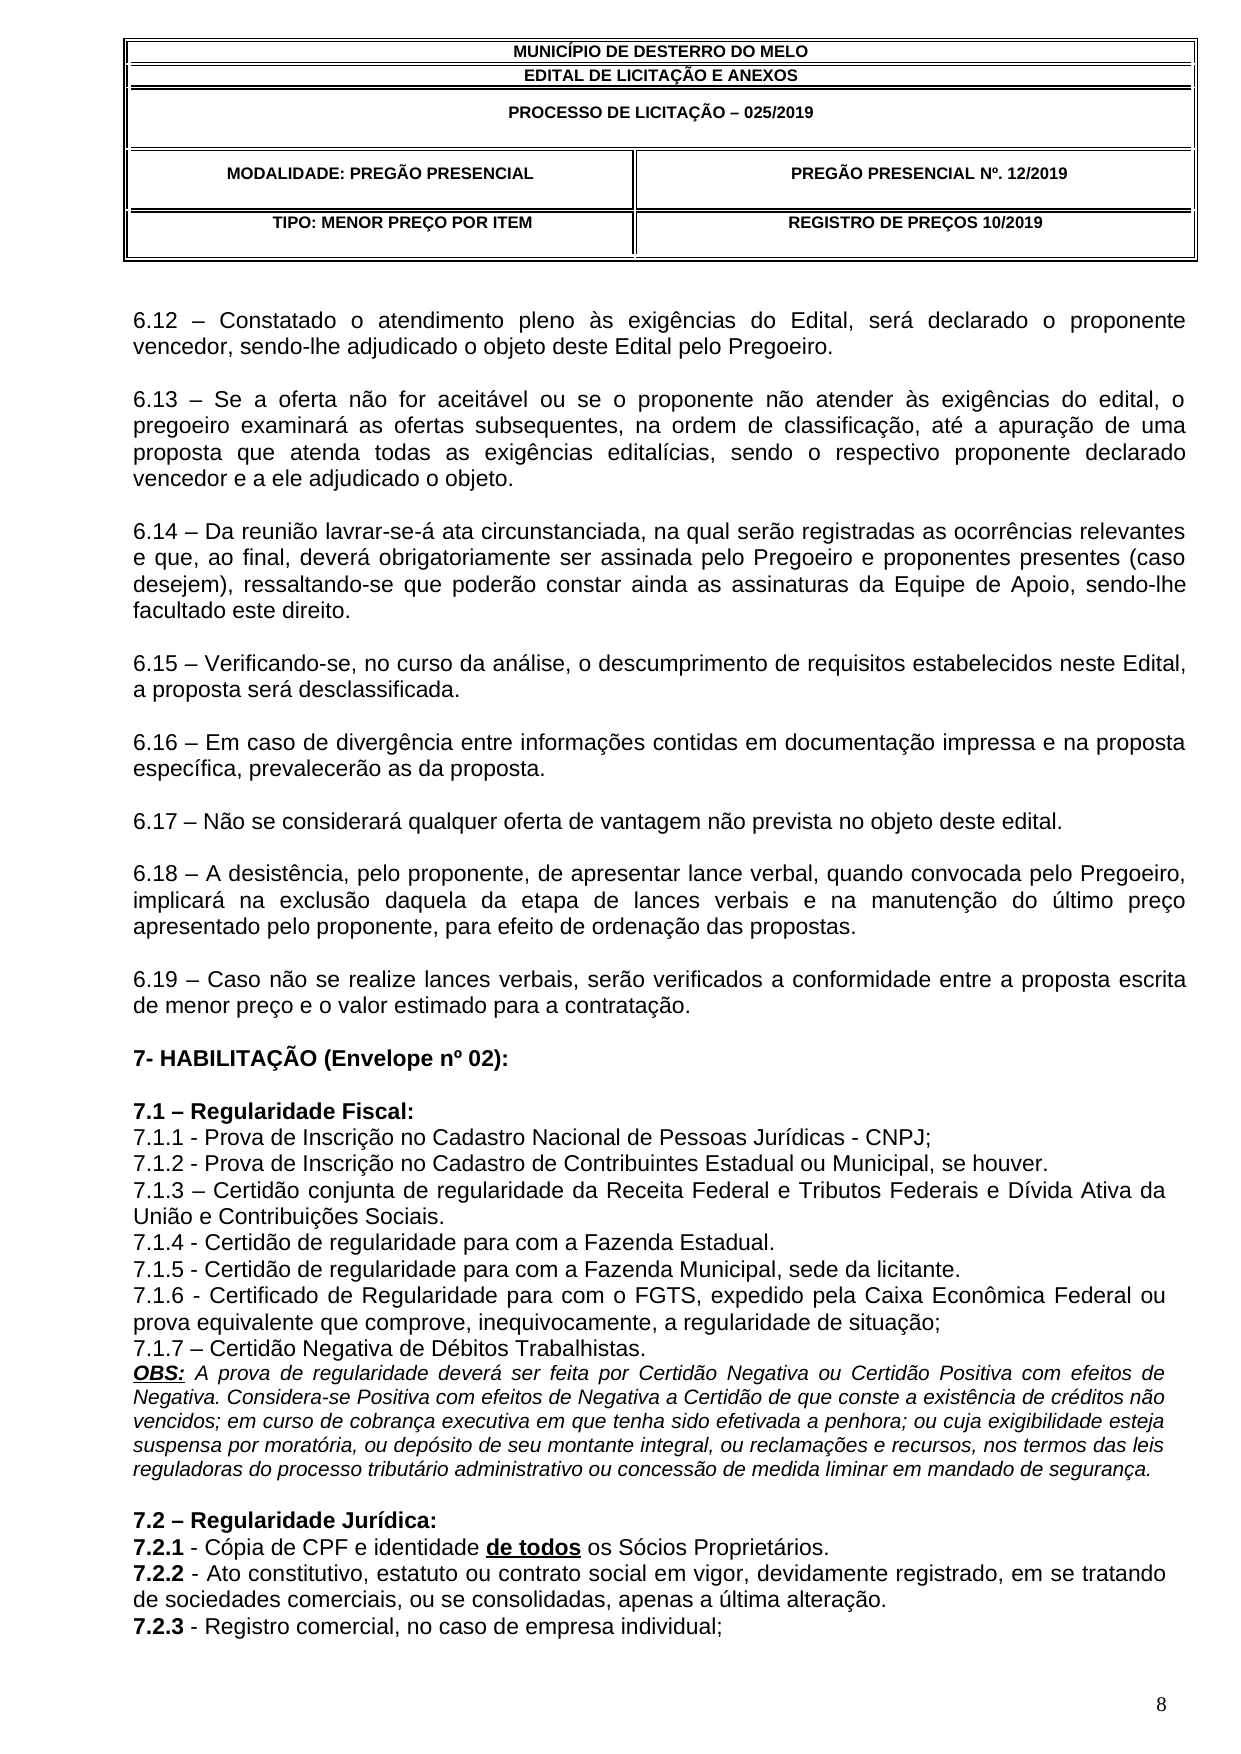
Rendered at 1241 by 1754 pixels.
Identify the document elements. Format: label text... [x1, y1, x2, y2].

text 7.1.3 – Certidão conjunta de regularidade da Receita Federal e Tributos Federais e Dívida Ativa da União e Contribuições Sociais. [133, 1177, 1167, 1229]
text 7.1.2 - Prova de Inscrição no Cadastro de Contribuintes Estadual ou Municipal, se houver. [133, 1150, 1167, 1177]
text 7.1 – Regularidade Fiscal: [133, 1098, 1167, 1124]
text 6.19 – Caso não se realize lances verbais, serão verificados a conformidade entre a proposta escrita de menor preço e o valor estimado para a contratação. [133, 966, 1187, 1018]
text 6.15 – Verificando-se, no curso da análise, o descumprimento de requisitos estabelecidos neste Edital, a proposta será desclassificada. [133, 649, 1187, 702]
text 7.2 – Regularidade Jurídica: [133, 1507, 1167, 1534]
text 6.12 – Constatado o atendimento pleno às exigências do Edital, será declarado o proponente vencedor, sendo-lhe adjudicado o objeto deste Edital pelo Pregoeiro. [133, 307, 1187, 360]
text 7.1.7 – Certidão Negativa de Débitos Trabalhistas. [133, 1335, 1167, 1361]
text 7.2.2 - Ato constitutivo, estatuto ou contrato social em vigor, devidamente registrado, em se tratando de sociedades comerciais, ou se consolidadas, apenas a última alteração. [133, 1560, 1167, 1613]
text 6.16 – Em caso de divergência entre informações contidas em documentação impressa e na proposta específica, prevalecerão as da proposta. [133, 729, 1187, 781]
text 7.1.5 - Certidão de regularidade para com a Fazenda Municipal, sede da licitante. [133, 1256, 1167, 1282]
text 6.14 – Da reunião lavrar-se-á ata circunstanciada, na qual serão registradas as ocorrências relevantes e que, ao final, deverá obrigatoriamente ser assinada pelo Pregoeiro e proponentes presentes (caso desejem), ressaltando-se que poderão constar ainda as assinaturas da Equipe de Apoio, sendo-lhe facultado este direito. [133, 518, 1187, 623]
text 7.1.6 - Certificado de Regularidade para com o FGTS, expedido pela Caixa Econômica Federal ou prova equivalente que comprove, inequivocamente, a regularidade de situação; [133, 1282, 1167, 1335]
text 6.13 – Se a oferta não for aceitável ou se o proponente não atender às exigências do edital, o pregoeiro examinará as ofertas subsequentes, na ordem de classificação, até a apuração de uma proposta que atenda todas as exigências editalícias, sendo o respectivo proponente declarado vencedor e a ele adjudicado o objeto. [133, 386, 1187, 491]
text 7.2.1 - Cópia de CPF e identidade de todos os Sócios Proprietários. [133, 1534, 1167, 1560]
text 7- HABILITAÇÃO (Envelope nº 02): [133, 1045, 1187, 1071]
text 6.18 – A desistência, pelo proponente, de apresentar lance verbal, quando convocada pelo Pregoeiro, implicará na exclusão daquela da etapa de lances verbais e na manutenção do último preço apresentado pelo proponente, para efeito de ordenação das propostas. [133, 860, 1187, 939]
text 6.17 – Não se considerará qualquer oferta de vantagem não prevista no objeto deste edital. [133, 808, 1187, 834]
text 7.2.3 - Registro comercial, no caso de empresa individual; [133, 1613, 1167, 1639]
text OBS: A prova de regularidade deverá ser feita por Certidão Negativa ou Certidão Positiva com efeitos de Negativa. Considera-se Positiva com efeitos de Negativa a Certidão de que conste a existência de créditos não vencidos; em curso de cobrança executiva em que tenha sido efetivada a penhora; ou cuja exigibilidade esteja suspensa por moratória, ou depósito de seu montante integral, ou reclamações e recursos, nos termos das leis reguladoras do processo tributário administrativo ou concessão de medida liminar em mandado de segurança. [133, 1361, 1167, 1481]
text 7.1.1 - Prova de Inscrição no Cadastro Nacional de Pessoas Jurídicas - CNPJ; [133, 1124, 1167, 1150]
text 7.1.4 - Certidão de regularidade para com a Fazenda Estadual. [133, 1229, 1167, 1256]
